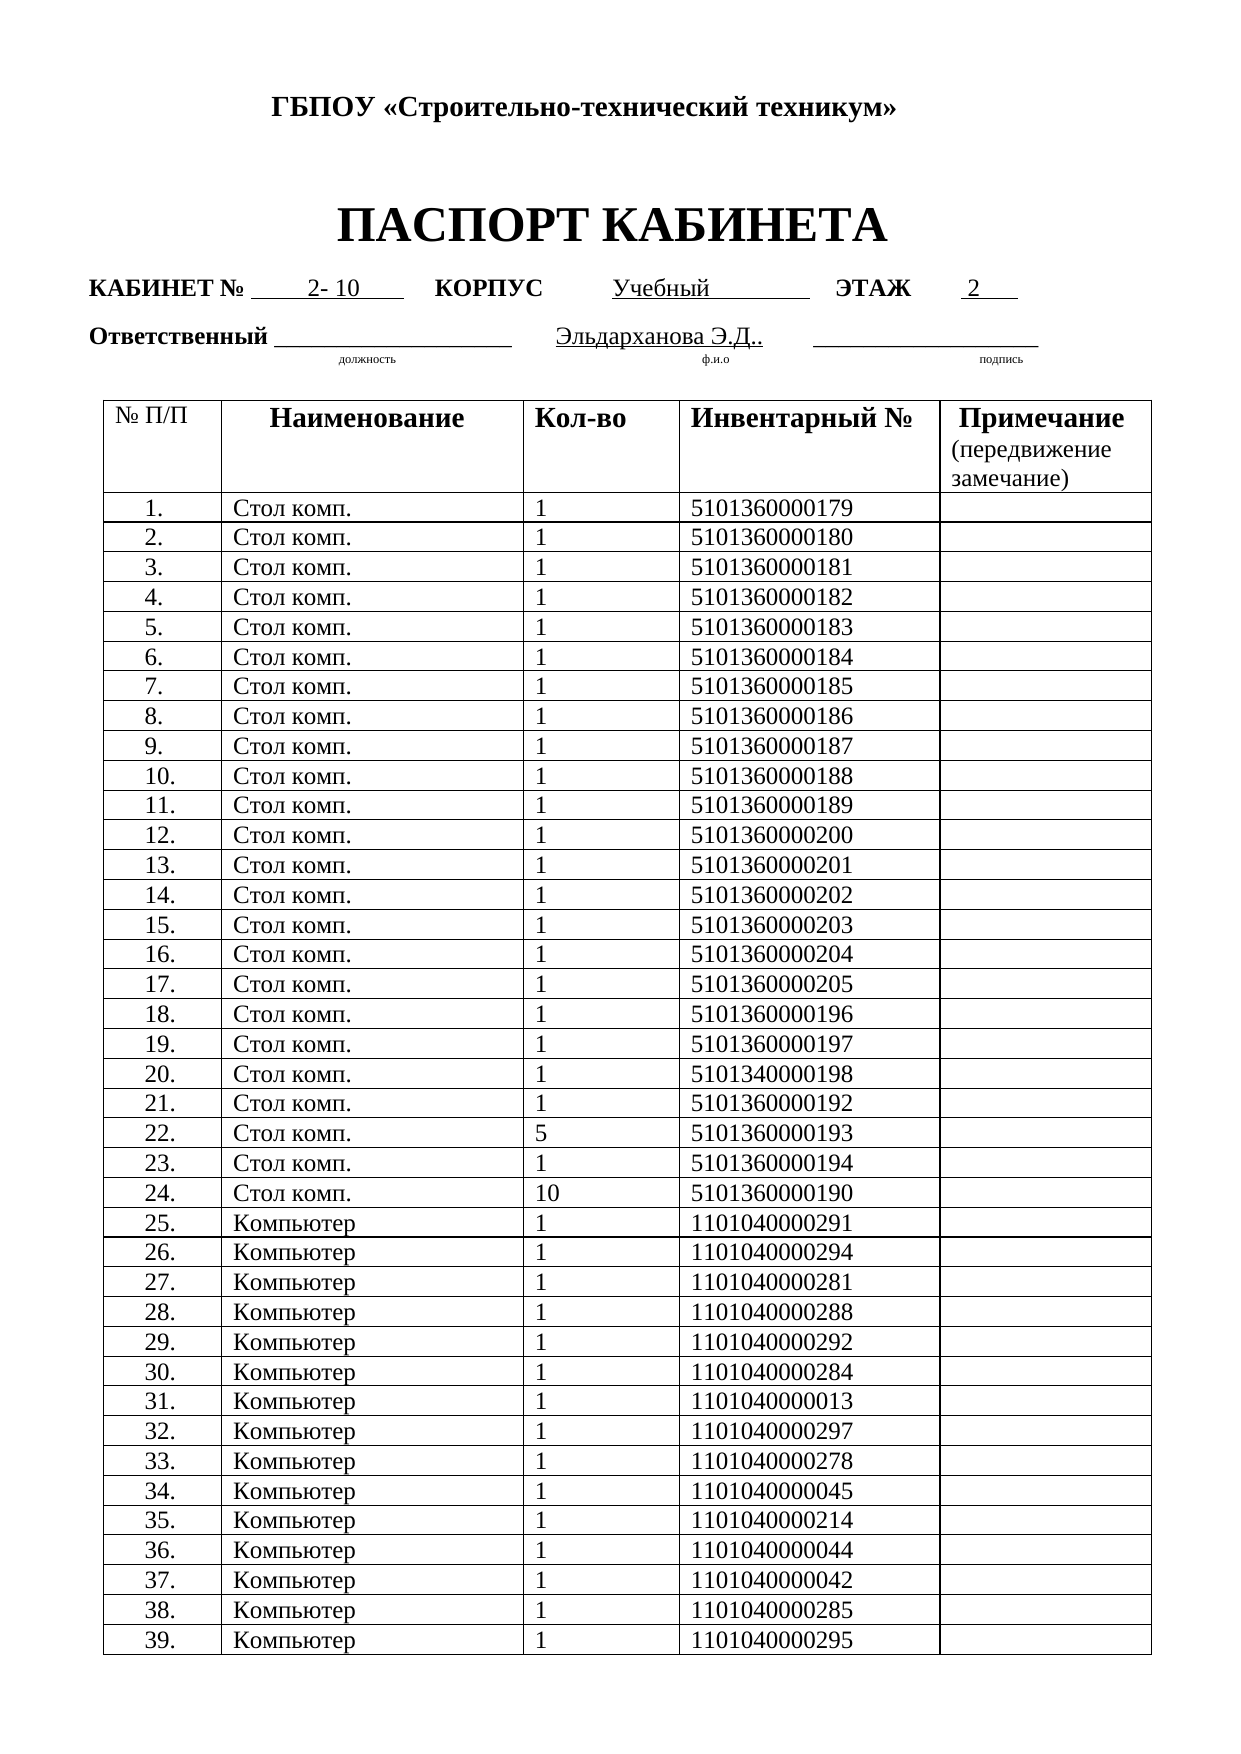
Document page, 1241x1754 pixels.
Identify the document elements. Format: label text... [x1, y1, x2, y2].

table_cell Компьютер [222, 1208, 523, 1236]
table_cell [941, 1535, 1151, 1564]
table_cell [941, 1208, 1151, 1236]
table_cell [941, 1625, 1151, 1653]
table_cell 1 [524, 731, 679, 760]
table_cell Компьютер [222, 1327, 523, 1356]
table_cell [104, 850, 221, 879]
table_header Инвентарный № [680, 401, 939, 492]
table_cell 1 [524, 1029, 679, 1058]
table_cell 1101040000278 [680, 1446, 939, 1475]
table_cell 1101040000214 [680, 1506, 939, 1534]
table_cell [941, 671, 1151, 700]
table_cell 5 [524, 1118, 679, 1147]
table_cell [104, 1416, 221, 1445]
table_cell Стол комп. [222, 612, 523, 641]
table_cell [941, 642, 1151, 670]
table_cell 1 [524, 1416, 679, 1445]
table_cell 1101040000297 [680, 1416, 939, 1445]
table_cell [941, 582, 1151, 611]
table_cell 1 [524, 642, 679, 670]
table_cell 1101040000042 [680, 1565, 939, 1594]
table_cell [104, 1297, 221, 1326]
table_cell Стол комп. [222, 999, 523, 1028]
table_cell Стол комп. [222, 761, 523, 789]
table_cell [104, 1089, 221, 1117]
table_cell 5101360000203 [680, 910, 939, 938]
table_cell 5101360000189 [680, 791, 939, 819]
table_cell 5101360000184 [680, 642, 939, 670]
table_cell 1 [524, 1297, 679, 1326]
table_cell Стол комп. [222, 791, 523, 819]
table_cell [941, 1327, 1151, 1356]
table_cell 1 [524, 940, 679, 968]
table_cell Стол комп. [222, 1148, 523, 1177]
table_cell Стол комп. [222, 1029, 523, 1058]
text Ответственный ___________________ Эльдарханова Э.Д.. __________________ [89, 321, 1152, 349]
table_cell Компьютер [222, 1625, 523, 1653]
table_cell [104, 1386, 221, 1415]
table_cell [941, 969, 1151, 998]
table_cell 1 [524, 880, 679, 909]
table_cell 1 [524, 1267, 679, 1296]
table_cell 5101340000198 [680, 1059, 939, 1087]
table_cell [941, 1238, 1151, 1266]
table_cell 1 [524, 999, 679, 1028]
table_cell Стол комп. [222, 1089, 523, 1117]
table_cell [104, 493, 221, 521]
table_cell [104, 1059, 221, 1087]
text ПАСПОРТ КАБИНЕТА [89, 194, 1152, 252]
table_cell [941, 701, 1151, 730]
table_cell 5101360000185 [680, 671, 939, 700]
table_cell Стол комп. [222, 910, 523, 938]
table_cell [104, 1565, 221, 1594]
table_cell 1101040000285 [680, 1595, 939, 1624]
table_cell 1101040000288 [680, 1297, 939, 1326]
table_cell 5101360000180 [680, 523, 939, 551]
table_cell 5101360000188 [680, 761, 939, 789]
table_cell Стол комп. [222, 493, 523, 521]
table_cell [941, 523, 1151, 551]
table_cell [104, 731, 221, 760]
table_cell 1 [524, 1059, 679, 1087]
table_cell 1 [524, 1089, 679, 1117]
table_cell 1101040000044 [680, 1535, 939, 1564]
table_cell [104, 1178, 221, 1207]
table_cell [104, 1208, 221, 1236]
table_cell [941, 1118, 1151, 1147]
table_cell [104, 582, 221, 611]
table_cell 5101360000183 [680, 612, 939, 641]
table_cell 1 [524, 761, 679, 789]
table_cell Компьютер [222, 1595, 523, 1624]
table_cell 1101040000281 [680, 1267, 939, 1296]
table_cell Компьютер [222, 1267, 523, 1296]
table_cell 1 [524, 493, 679, 521]
table_cell [104, 1535, 221, 1564]
table_cell 1101040000013 [680, 1386, 939, 1415]
table_header № П/П [104, 401, 221, 492]
table_cell [104, 552, 221, 581]
table_cell [104, 701, 221, 730]
table_cell [104, 1506, 221, 1534]
text КАБИНЕТ № 2- 10 КОРПУС Учебный ЭТАЖ 2 [89, 273, 1152, 302]
table_cell Компьютер [222, 1357, 523, 1385]
table_cell Компьютер [222, 1416, 523, 1445]
table_cell 1101040000295 [680, 1625, 939, 1653]
table_cell [941, 1297, 1151, 1326]
table_cell [941, 552, 1151, 581]
table_cell 1 [524, 969, 679, 998]
table_cell [941, 1506, 1151, 1534]
table_cell [104, 1029, 221, 1058]
table_cell Стол комп. [222, 582, 523, 611]
table_cell 1 [524, 1386, 679, 1415]
table_cell 1 [524, 1357, 679, 1385]
table_cell [941, 1148, 1151, 1177]
table_cell [941, 1446, 1151, 1475]
table_cell 5101360000204 [680, 940, 939, 968]
table_cell 1 [524, 820, 679, 849]
table_cell [104, 1148, 221, 1177]
table_cell 1 [524, 850, 679, 879]
table_cell Стол комп. [222, 523, 523, 551]
table_cell 1 [524, 1446, 679, 1475]
table_cell Компьютер [222, 1238, 523, 1266]
table_cell 1 [524, 1506, 679, 1534]
table_cell [104, 791, 221, 819]
table_cell Компьютер [222, 1446, 523, 1475]
table_cell 5101360000202 [680, 880, 939, 909]
table_cell 5101360000192 [680, 1089, 939, 1117]
table_cell 1 [524, 1208, 679, 1236]
table_cell [104, 1595, 221, 1624]
table_cell 1 [524, 1625, 679, 1653]
table_cell [941, 612, 1151, 641]
table_cell Стол комп. [222, 1178, 523, 1207]
table_cell [104, 1625, 221, 1653]
table_cell Стол комп. [222, 1118, 523, 1147]
table_cell [104, 1327, 221, 1356]
table_header Наименование [222, 401, 523, 492]
table_cell Стол комп. [222, 850, 523, 879]
table_cell Стол комп. [222, 731, 523, 760]
table_cell Стол комп. [222, 1059, 523, 1087]
table_cell [104, 880, 221, 909]
table_cell 5101360000201 [680, 850, 939, 879]
table_cell [941, 850, 1151, 879]
text должность ф.и.о подпись [89, 352, 1152, 366]
table_cell 5101360000196 [680, 999, 939, 1028]
table_cell [941, 1089, 1151, 1117]
table_cell 1 [524, 910, 679, 938]
table_cell Стол комп. [222, 552, 523, 581]
table_cell [941, 1416, 1151, 1445]
table_cell Компьютер [222, 1535, 523, 1564]
table_cell [941, 1178, 1151, 1207]
table_cell [941, 1476, 1151, 1504]
table_cell [104, 1238, 221, 1266]
table_cell Стол комп. [222, 820, 523, 849]
table_cell 1 [524, 582, 679, 611]
table_cell [104, 820, 221, 849]
table_cell Компьютер [222, 1506, 523, 1534]
table_cell 1101040000291 [680, 1208, 939, 1236]
table_cell 1 [524, 612, 679, 641]
table_cell [941, 493, 1151, 521]
table_cell 1 [524, 1476, 679, 1504]
table_cell Стол комп. [222, 642, 523, 670]
table_cell 1 [524, 1238, 679, 1266]
table_cell 5101360000193 [680, 1118, 939, 1147]
table_cell Стол комп. [222, 671, 523, 700]
table_cell Компьютер [222, 1386, 523, 1415]
table_cell 1 [524, 1595, 679, 1624]
table_cell 5101360000187 [680, 731, 939, 760]
table_cell 1101040000045 [680, 1476, 939, 1504]
table_cell 1 [524, 791, 679, 819]
table_cell [104, 999, 221, 1028]
table_cell Стол комп. [222, 880, 523, 909]
table_cell [941, 820, 1151, 849]
table_cell Компьютер [222, 1476, 523, 1504]
table_cell [104, 969, 221, 998]
table_cell [104, 523, 221, 551]
table_cell 5101360000182 [680, 582, 939, 611]
table_cell 10 [524, 1178, 679, 1207]
table_cell 5101360000194 [680, 1148, 939, 1177]
table_cell [104, 1118, 221, 1147]
table_cell [104, 671, 221, 700]
table_cell [104, 642, 221, 670]
table_cell [104, 1357, 221, 1385]
table_cell 1 [524, 1565, 679, 1594]
table_cell 1 [524, 552, 679, 581]
table_cell [104, 761, 221, 789]
table_cell 1 [524, 701, 679, 730]
table_cell Компьютер [222, 1297, 523, 1326]
table_cell [941, 999, 1151, 1028]
table_cell 5101360000197 [680, 1029, 939, 1058]
table_cell [941, 910, 1151, 938]
table_cell [941, 1386, 1151, 1415]
table_cell 1 [524, 1535, 679, 1564]
table_cell 1 [524, 1327, 679, 1356]
table_cell [941, 1595, 1151, 1624]
table_cell [941, 1029, 1151, 1058]
table_cell [941, 1357, 1151, 1385]
table_header Примечание (передвижение замечание) [941, 401, 1151, 492]
table_cell [941, 761, 1151, 789]
table_cell [104, 1476, 221, 1504]
table_cell [104, 940, 221, 968]
table_cell 5101360000200 [680, 820, 939, 849]
text ГБПОУ «Строительно-технический техникум» [89, 89, 1152, 122]
table_cell [941, 940, 1151, 968]
table_cell Компьютер [222, 1565, 523, 1594]
table_cell Стол комп. [222, 969, 523, 998]
table_cell [941, 1565, 1151, 1594]
table_cell 1 [524, 1148, 679, 1177]
table_cell [941, 1059, 1151, 1087]
table_cell 5101360000181 [680, 552, 939, 581]
table_cell [941, 731, 1151, 760]
table_cell 1101040000292 [680, 1327, 939, 1356]
table_cell [104, 1267, 221, 1296]
table_cell 5101360000186 [680, 701, 939, 730]
table_cell [941, 880, 1151, 909]
table_header Кол-во [524, 401, 679, 492]
table_cell 5101360000205 [680, 969, 939, 998]
table_cell 1101040000284 [680, 1357, 939, 1385]
table_cell 1101040000294 [680, 1238, 939, 1266]
table_cell 5101360000190 [680, 1178, 939, 1207]
table_cell 1 [524, 671, 679, 700]
table_cell [941, 791, 1151, 819]
table_cell Стол комп. [222, 940, 523, 968]
table_cell 1 [524, 523, 679, 551]
table_cell 5101360000179 [680, 493, 939, 521]
table_cell [104, 1446, 221, 1475]
table_cell [104, 612, 221, 641]
table_cell Стол комп. [222, 701, 523, 730]
table_cell [941, 1267, 1151, 1296]
table_cell [104, 910, 221, 938]
